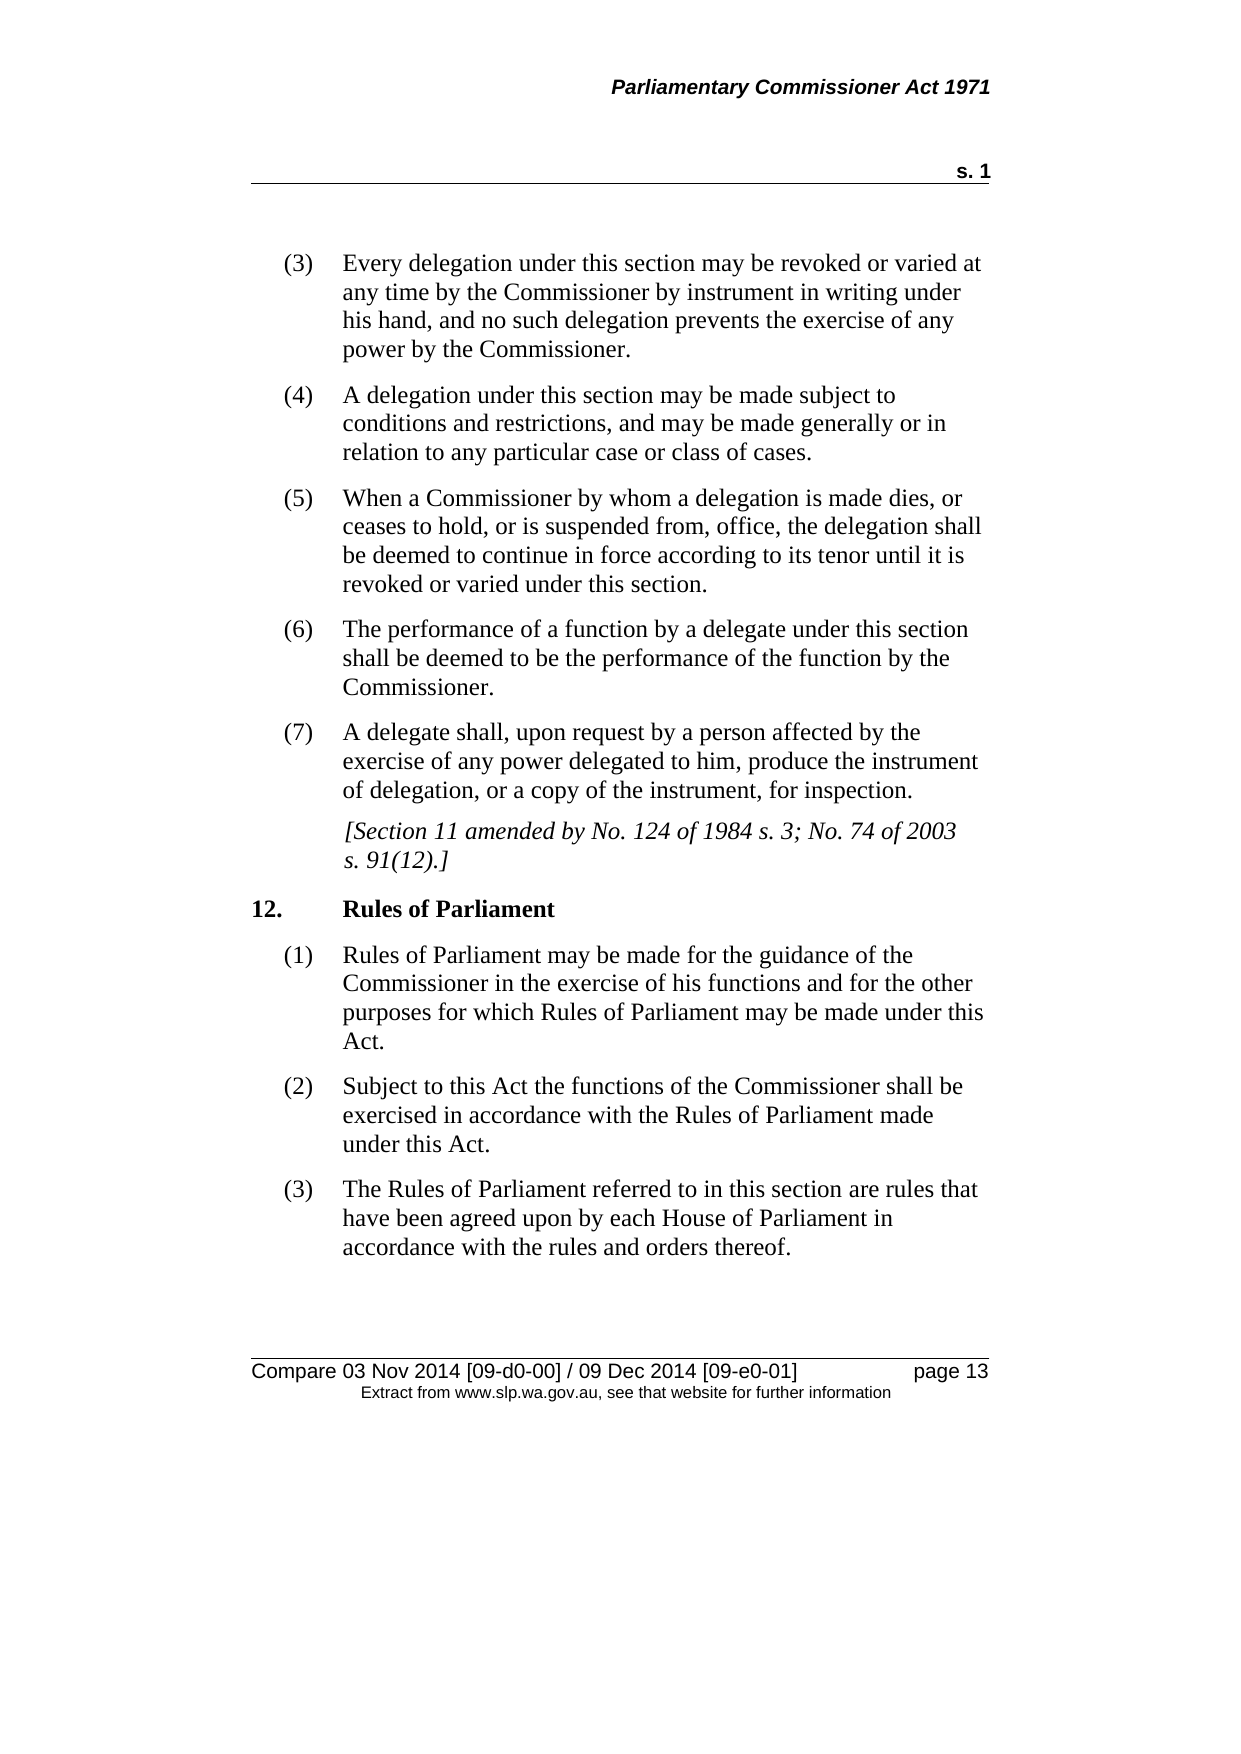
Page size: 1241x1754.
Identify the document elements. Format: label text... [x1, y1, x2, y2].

text (3) The Rules of Parliament referred to in this section are rules that have been agreed upon by each House of Parliament in accordance with the rules and orders thereof. [251, 1174, 989, 1261]
subtitle 12. Rules of Parliament [251, 894, 989, 923]
text (5) When a Commissioner by whom a delegation is made dies, or ceases to hold, or is suspended from, office, the delegation shall be deemed to continue in force according to its tenor until it is revoked or varied under this section. [251, 483, 989, 598]
text (7) A delegate shall, upon request by a person affected by the exercise of any power delegated to him, produce the instrument of delegation, or a copy of the instrument, for inspection. [251, 717, 989, 803]
text (6) The performance of a function by a delegate under this section shall be deemed to be the performance of the function by the Commissioner. [251, 614, 989, 701]
text (2) Subject to this Act the functions of the Commissioner shall be exercised in accordance with the Rules of Parliament made under this Act. [251, 1071, 989, 1158]
text [Section 11 amended by No. 124 of 1984 s. 3; No. 74 of 2003 s. 91(12).] [251, 816, 989, 873]
text (1) Rules of Parliament may be made for the guidance of the Commissioner in the exercise of his functions and for the other purposes for which Rules of Parliament may be made under this Act. [251, 940, 989, 1055]
text (3) Every delegation under this section may be revoked or varied at any time by the Commissioner by instrument in writing under his hand, and no such delegation prevents the exercise of any power by the Commissioner. [251, 248, 989, 363]
text (4) A delegation under this section may be made subject to conditions and restrictions, and may be made generally or in relation to any particular case or class of cases. [251, 380, 989, 466]
